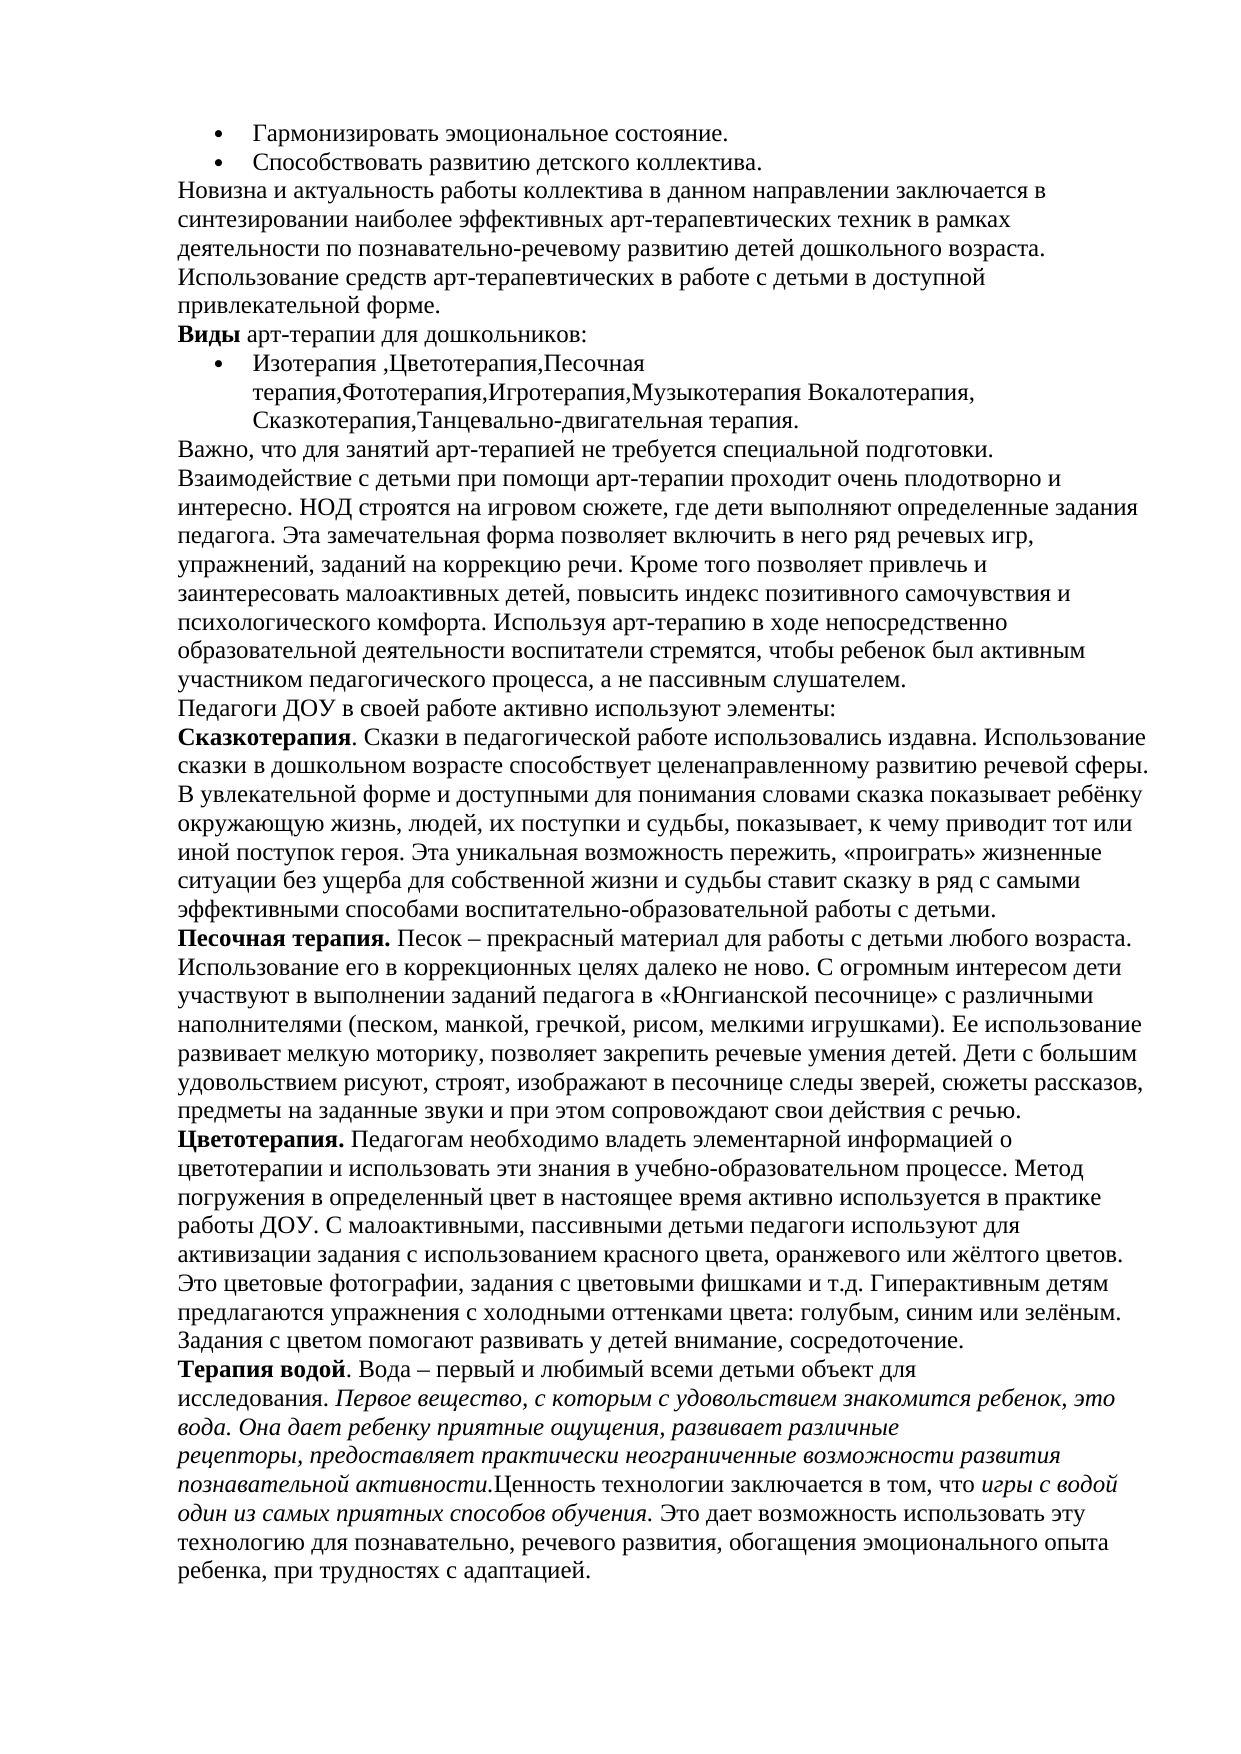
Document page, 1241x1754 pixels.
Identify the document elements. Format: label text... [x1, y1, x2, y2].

text Цветотерапия. Педагогам необходимо владеть элементарной информацией о цветотерапии и использовать эти знания в учебно-образовательном процессе. Метод погружения в определенный цвет в настоящее время активно используется в практике работы ДОУ. С малоактивными, пассивными детьми педагоги используют для активизации задания с использованием красного цвета, оранжевого или жёлтого цветов. Это цветовые фотографии, задания с цветовыми фишками и т.д. Гиперактивным детям предлагаются упражнения с холодными оттенками цвета: голубым, синим или зелёным. Задания с цветом помогают развивать у детей внимание, сосредоточение. [177, 1124, 1152, 1354]
text Виды арт-терапии для дошкольников: [177, 319, 1152, 348]
text Новизна и актуальность работы коллектива в данном направлении заключается в синтезировании наиболее эффективных арт-терапевтических техник в рамках деятельности по познавательно-речевому развитию детей дошкольного возраста. Использование средств арт-терапевтических в работе с детьми в доступной привлекательной форме. [177, 176, 1152, 319]
text Сказкотерапия. Сказки в педагогической работе использовались издавна. Использование сказки в дошкольном возрасте способствует целенаправленному развитию речевой сферы. В увлекательной форме и доступными для понимания словами сказка показывает ребёнку окружающую жизнь, людей, их поступки и судьбы, показывает, к чему приводит тот или иной поступок героя. Эта уникальная возможность пережить, «проиграть» жизненные ситуации без ущерба для собственной жизни и судьбы ставит сказку в ряд с самыми эффективными способами воспитательно-образовательной работы с детьми. [177, 722, 1152, 923]
list Способствовать развитию детского коллектива. [215, 147, 1152, 176]
text Важно, что для занятий арт-терапией не требуется специальной подготовки. Взаимодействие с детьми при помощи арт-терапии проходит очень плодотворно и интересно. НОД строятся на игровом сюжете, где дети выполняют определенные задания педагога. Эта замечательная форма позволяет включить в него ряд речевых игр, упражнений, заданий на коррекцию речи. Кроме того позволяет привлечь и заинтересовать малоактивных детей, повысить индекс позитивного самочувствия и психологического комфорта. Используя арт-терапию в ходе непосредственно образовательной деятельности воспитатели стремятся, чтобы ребенок был активным участником педагогического процесса, а не пассивным слушателем. [177, 434, 1152, 693]
list Гармонизировать эмоциональное состояние. [215, 118, 1152, 147]
list Изотерапия ,Цветотерапия,Песочная терапия,Фототерапия,Игротерапия,Музыкотерапия Вокалотерапия, Сказкотерапия,Танцевально-двигательная терапия. [215, 348, 1152, 434]
text Педагоги ДОУ в своей работе активно используют элементы: [177, 693, 1152, 722]
text Терапия водой. Вода – первый и любимый всеми детьми объект для исследования. Первое вещество, с которым с удовольствием знакомится ребенок, это вода. Она дает ребенку приятные ощущения, развивает различные рецепторы, предоставляет практически неограниченные возможности развития познавательной активности.Ценность технологии заключается в том, что игры с водой один из самых приятных способов обучения. Это дает возможность использовать эту технологию для познавательно, речевого развития, обогащения эмоционального опыта ребенка, при трудностях с адаптацией. [177, 1354, 1152, 1584]
text Песочная терапия. Песок – прекрасный материал для работы с детьми любого возраста. Использование его в коррекционных целях далеко не ново. С огромным интересом дети участвуют в выполнении заданий педагога в «Юнгианской песочнице» с различными наполнителями (песком, манкой, гречкой, рисом, мелкими игрушками). Ее использование развивает мелкую моторику, позволяет закрепить речевые умения детей. Дети с большим удовольствием рисуют, строят, изображают в песочнице следы зверей, сюжеты рассказов, предметы на заданные звуки и при этом сопровождают свои действия с речью. [177, 923, 1152, 1124]
